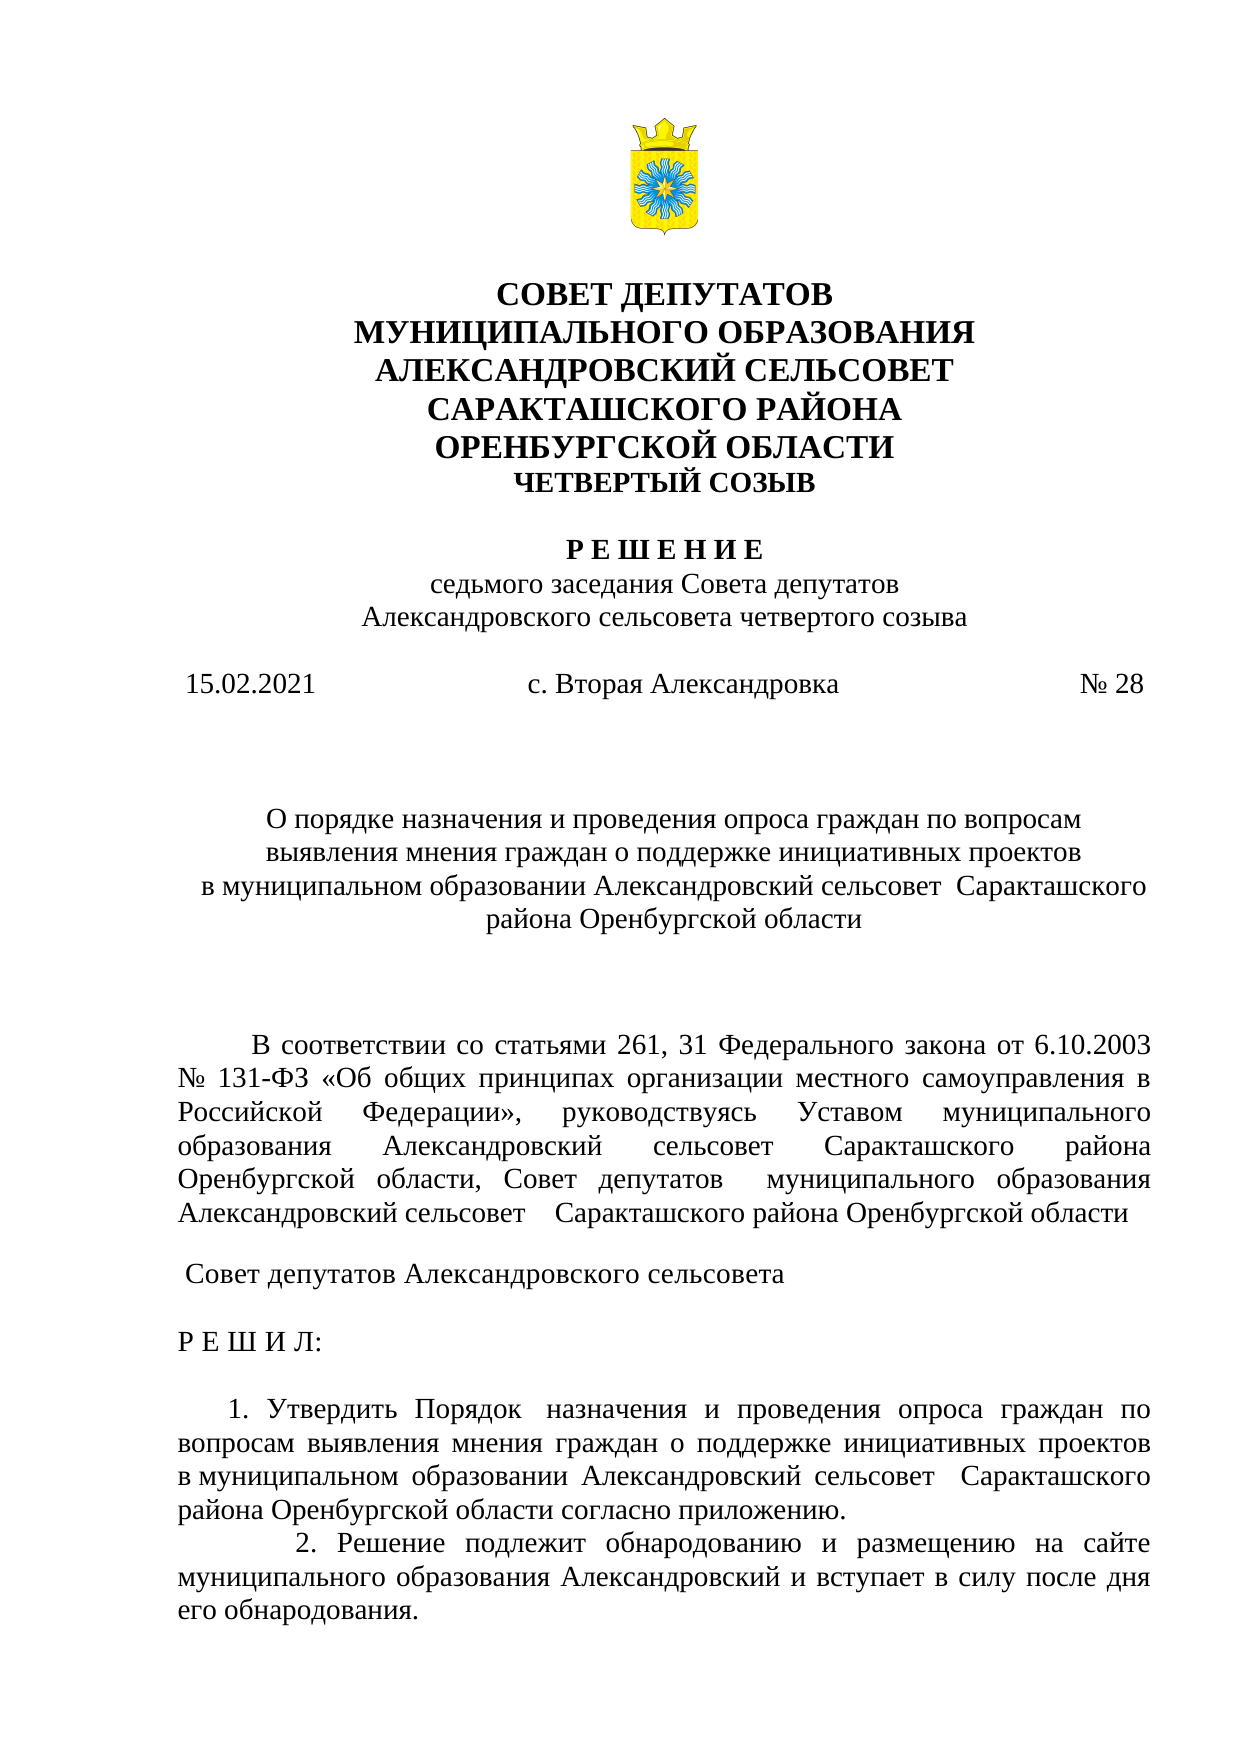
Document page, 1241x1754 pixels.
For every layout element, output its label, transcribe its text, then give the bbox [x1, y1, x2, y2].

text СОВЕТ ДЕПУТАТОВ [177, 274, 1152, 312]
text Александровского сельсовета четвертого созыва [177, 599, 1152, 633]
text 1. Утвердить Порядок назначения и проведения опроса граждан по вопросам выявления мнения граждан о поддержке инициативных проектов в муниципальном образовании Александровский сельсовет Саракташского района Оренбургской области согласно приложению. [177, 1391, 1152, 1525]
text Р Е Ш Е Н И Е [177, 532, 1152, 566]
text В соответствии со статьями 261, 31 Федерального закона от 6.10.2003 № 131-ФЗ «Об общих принципах организации местного самоуправления в Российской Федерации», руководствуясь Уставом муниципального образования Александровский сельсовет Саракташского района Оренбургской области, Совет депутатов муниципального образования Александровский сельсовет Саракташского района Оренбургской области [177, 1027, 1152, 1228]
text О порядке назначения и проведения опроса граждан по вопросам выявления мнения граждан о поддержке инициативных проектов в муниципальном образовании Александровский сельсовет Саракташского района Оренбургской области [196, 801, 1152, 935]
text 15.02.2021 с. Вторая Александровка № 28 [177, 667, 1152, 700]
text Р Е Ш И Л: [177, 1324, 1141, 1358]
text САРАКТАШСКОГО РАЙОНА [177, 389, 1152, 427]
text 2. Решение подлежит обнародованию и размещению на сайте муниципального образования Александровский и вступает в силу после дня его обнародования. [177, 1525, 1152, 1626]
text МУНИЦИПАЛЬНОГО ОБРАЗОВАНИЯ [177, 312, 1152, 350]
text седьмого заседания Совета депутатов [177, 566, 1152, 599]
text АЛЕКСАНДРОВСКИЙ СЕЛЬСОВЕТ [177, 350, 1152, 389]
text ЧЕТВЕРТЫЙ СОЗЫВ [177, 465, 1152, 499]
text Совет депутатов Александровского сельсовета [177, 1257, 1141, 1291]
picture [630, 118, 698, 236]
text ОРЕНБУРГСКОЙ ОБЛАСТИ [177, 427, 1152, 465]
